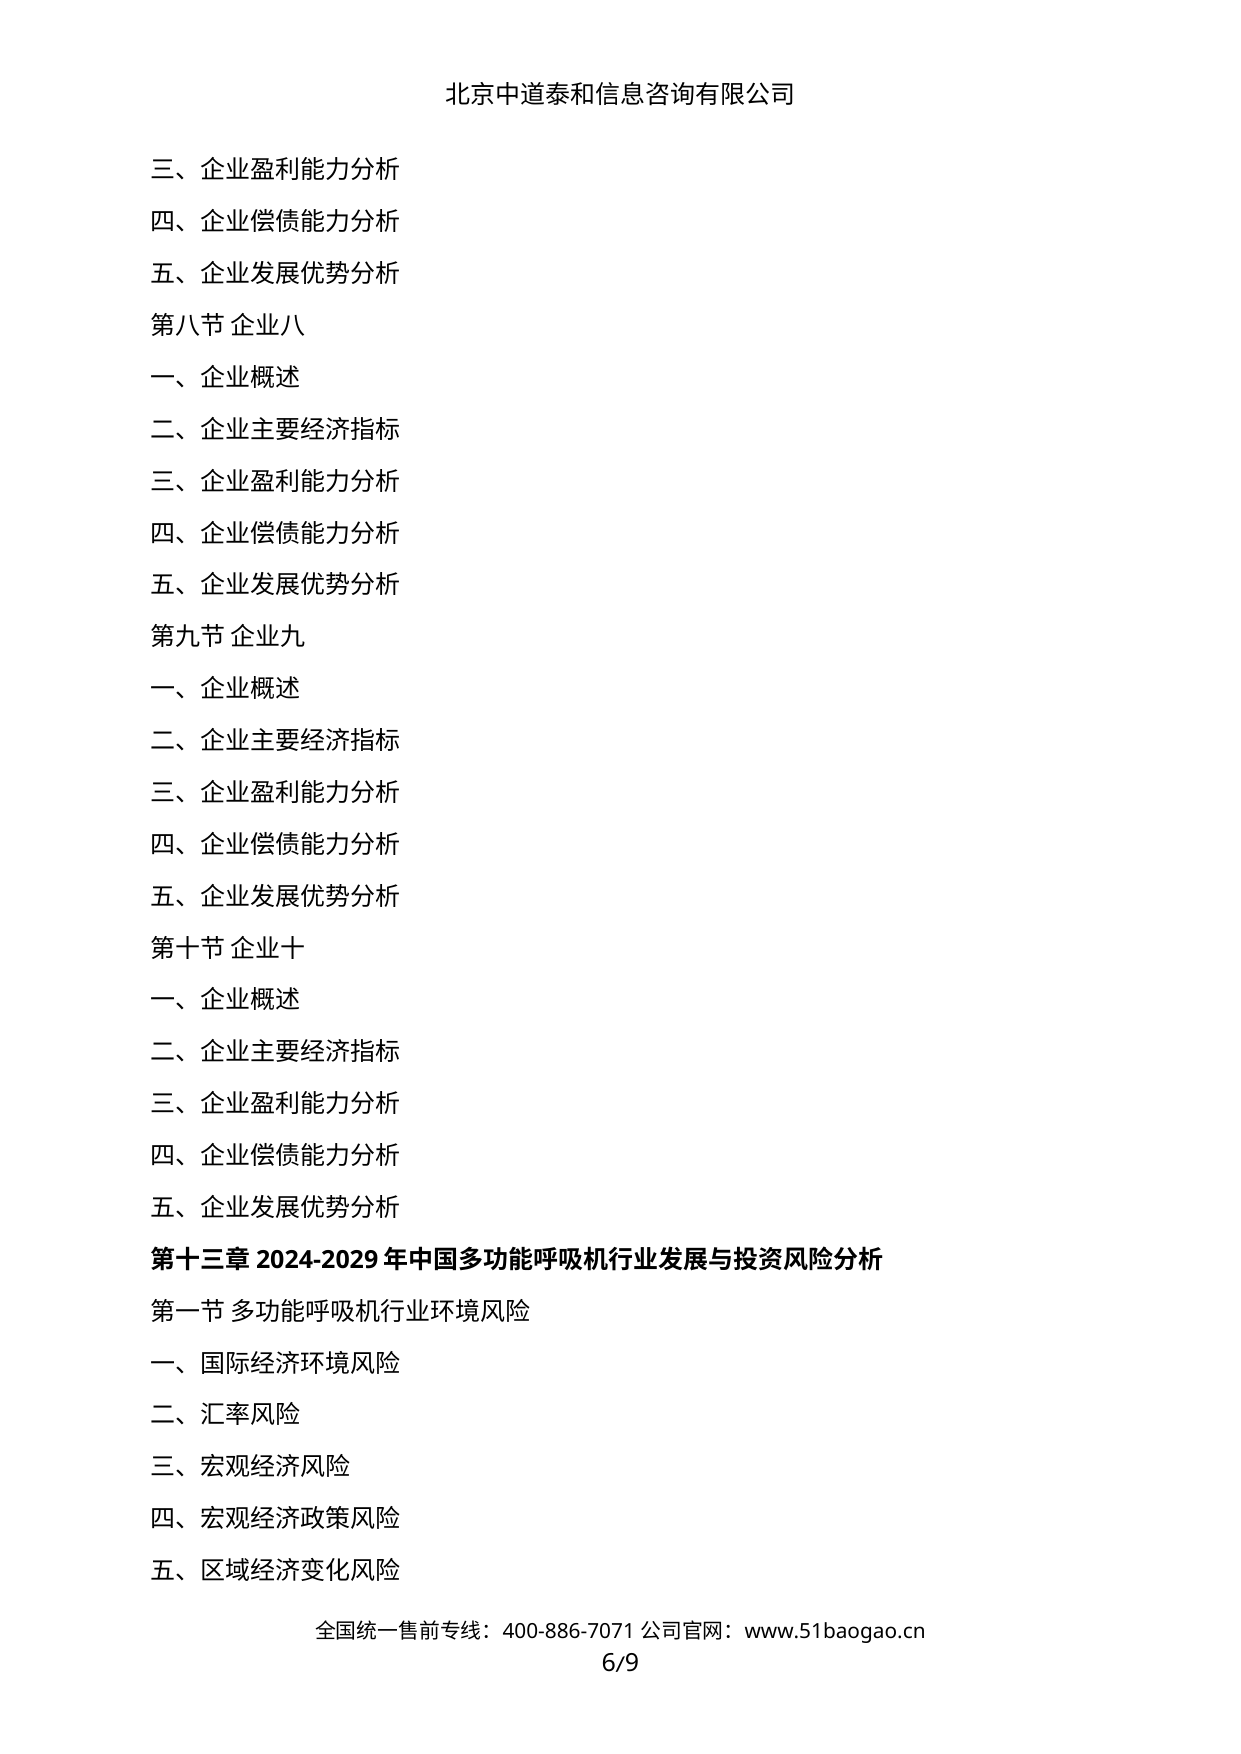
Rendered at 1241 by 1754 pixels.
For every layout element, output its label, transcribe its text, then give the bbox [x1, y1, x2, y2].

text 一、国际经济环境风险 [150, 1343, 1090, 1379]
text 二、企业主要经济指标 [150, 409, 1090, 446]
text 三、宏观经济风险 [150, 1447, 1090, 1483]
text 三、企业盈利能力分析 [150, 772, 1090, 809]
text 五、区域经济变化风险 [150, 1551, 1090, 1587]
text 五、企业发展优势分析 [150, 876, 1090, 912]
text 第十节 企业十 [150, 928, 1090, 964]
text 三、企业盈利能力分析 [150, 150, 1090, 186]
text 三、企业盈利能力分析 [150, 461, 1090, 497]
text 五、企业发展优势分析 [150, 565, 1090, 601]
text 四、企业偿债能力分析 [150, 513, 1090, 549]
text 四、企业偿债能力分析 [150, 824, 1090, 861]
text 一、企业概述 [150, 669, 1090, 705]
text 五、企业发展优势分析 [150, 1187, 1090, 1224]
text 二、企业主要经济指标 [150, 1032, 1090, 1068]
text 二、汇率风险 [150, 1395, 1090, 1431]
text 第十三章 2024-2029年中国多功能呼吸机行业发展与投资风险分析 [150, 1239, 1090, 1276]
text 二、企业主要经济指标 [150, 721, 1090, 757]
text 一、企业概述 [150, 980, 1090, 1016]
text 四、企业偿债能力分析 [150, 202, 1090, 238]
text 四、企业偿债能力分析 [150, 1136, 1090, 1172]
text 一、企业概述 [150, 357, 1090, 394]
text 第一节 多功能呼吸机行业环境风险 [150, 1291, 1090, 1327]
text 三、企业盈利能力分析 [150, 1084, 1090, 1120]
text 第九节 企业九 [150, 617, 1090, 653]
text 四、宏观经济政策风险 [150, 1499, 1090, 1535]
text 第八节 企业八 [150, 306, 1090, 342]
text 五、企业发展优势分析 [150, 254, 1090, 290]
